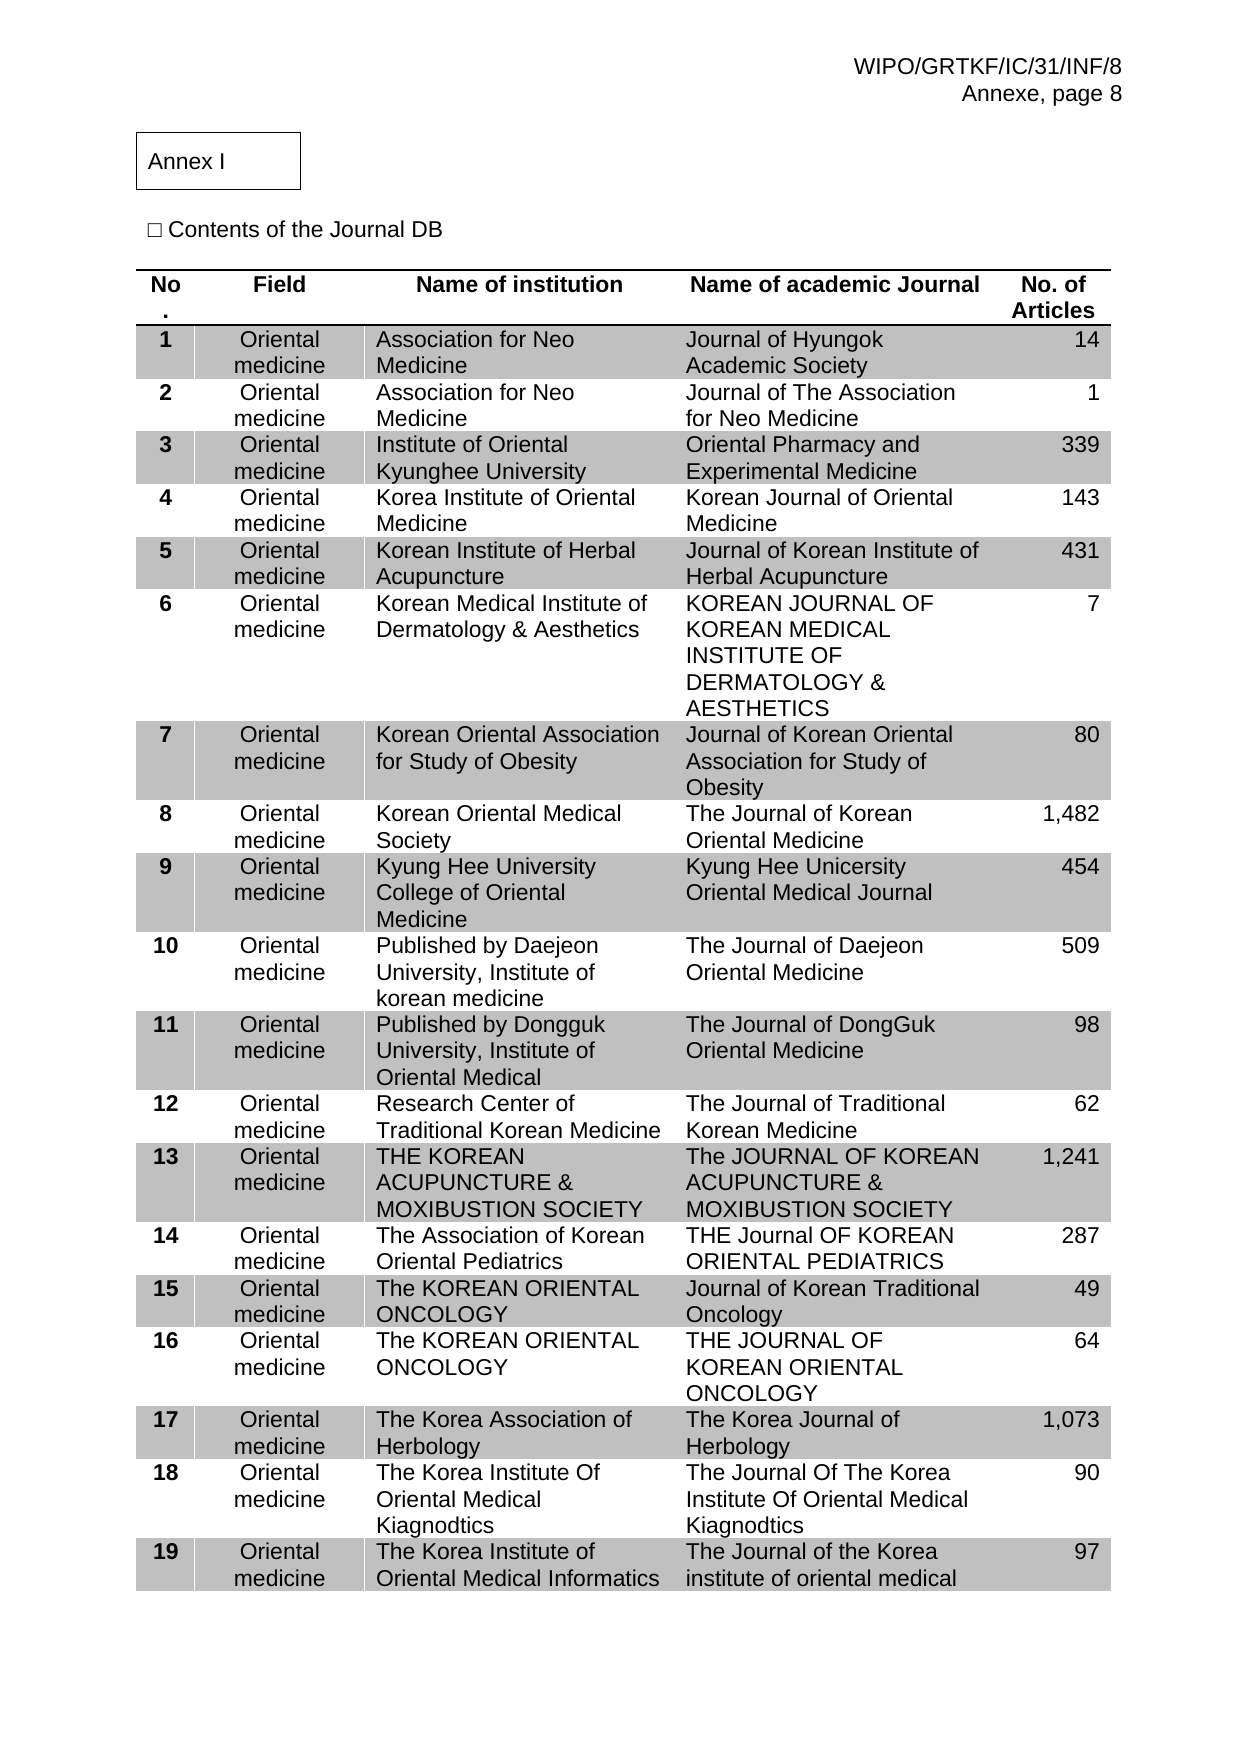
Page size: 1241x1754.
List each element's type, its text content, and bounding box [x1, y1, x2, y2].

table_cell Oriental medicine [195, 1275, 364, 1327]
table_cell Oriental medicine [195, 590, 364, 721]
table_cell Oriental medicine [195, 1459, 364, 1538]
table_cell Korean Medical Institute of Dermatology & Aesthetics [365, 590, 674, 721]
table_header No. of Articles [995, 271, 1111, 324]
table_cell 64 [995, 1328, 1111, 1406]
table_cell 1 [995, 379, 1111, 431]
table_cell 9 [136, 853, 194, 932]
table_cell Association for Neo Medicine [365, 326, 674, 379]
table_cell Oriental medicine [195, 326, 364, 379]
table_cell 18 [136, 1459, 194, 1538]
table_cell Oriental medicine [195, 721, 364, 800]
table_header Field [195, 271, 364, 324]
table_cell The KOREAN ORIENTAL ONCOLOGY [365, 1275, 674, 1327]
table_cell 11 [136, 1011, 194, 1090]
table_cell Association for Neo Medicine [365, 379, 674, 431]
table_cell 15 [136, 1275, 194, 1327]
table_cell Korean Journal of Oriental Medicine [674, 484, 995, 537]
table_cell The Journal of Traditional Korean Medicine [674, 1090, 995, 1143]
table_cell 339 [995, 431, 1111, 484]
table_cell Published by Daejeon University, Institute of korean medicine [365, 932, 674, 1011]
table_cell Korea Institute of Oriental Medicine [365, 484, 674, 537]
table_cell 62 [995, 1090, 1111, 1143]
table_cell Oriental medicine [195, 1406, 364, 1459]
table_cell Journal of The Association for Neo Medicine [674, 379, 995, 431]
table_cell 1,241 [995, 1143, 1111, 1222]
table_cell Research Center of Traditional Korean Medicine [365, 1090, 674, 1143]
table_cell The Journal of Daejeon Oriental Medicine [674, 932, 995, 1011]
table_cell The KOREAN ORIENTAL ONCOLOGY [365, 1328, 674, 1406]
table_cell 6 [136, 590, 194, 721]
table_cell 5 [136, 537, 194, 589]
table_cell The JOURNAL OF KOREAN ACUPUNCTURE & MOXIBUSTION SOCIETY [674, 1143, 995, 1222]
table_cell 12 [136, 1090, 194, 1143]
table_cell Oriental medicine [195, 431, 364, 484]
table_cell 431 [995, 537, 1111, 589]
table_cell 7 [136, 721, 194, 800]
table_cell 17 [136, 1406, 194, 1459]
table_cell The Korea Institute Of Oriental Medical Kiagnodtics [365, 1459, 674, 1538]
table_cell 1,073 [995, 1406, 1111, 1459]
table_cell The Korea Association of Herbology [365, 1406, 674, 1459]
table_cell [365, 1538, 674, 1591]
table_cell Korean Institute of Herbal Acupuncture [365, 537, 674, 589]
table_cell Journal of Hyungok Academic Society [674, 326, 995, 379]
table_cell 13 [136, 1143, 194, 1222]
table_header Name of academic Journal [674, 271, 995, 324]
table_cell Journal of Korean Institute of Herbal Acupuncture [674, 537, 995, 589]
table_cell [674, 1538, 995, 1591]
table_cell 4 [136, 484, 194, 537]
table_cell Oriental medicine [195, 1222, 364, 1275]
table_cell Institute of Oriental Kyunghee University [365, 431, 674, 484]
table_header Annex I [137, 133, 300, 189]
table_cell 10 [136, 932, 194, 1011]
table_cell 454 [995, 853, 1111, 932]
table_cell The Journal Of The Korea Institute Of Oriental Medical Kiagnodtics [674, 1459, 995, 1538]
text □ Contents of the Journal DB [148, 216, 1122, 243]
table_cell 97 [995, 1538, 1111, 1591]
table_cell 19 [136, 1538, 194, 1591]
table_cell 143 [995, 484, 1111, 537]
table_cell Oriental medicine [195, 1328, 364, 1406]
table_cell Oriental medicine [195, 932, 364, 1011]
table_cell 287 [995, 1222, 1111, 1275]
table_cell 98 [995, 1011, 1111, 1090]
table_cell THE KOREAN ACUPUNCTURE & MOXIBUSTION SOCIETY [365, 1143, 674, 1222]
table_header No. [136, 271, 194, 324]
table_cell 14 [136, 1222, 194, 1275]
table_cell Journal of Korean Oriental Association for Study of Obesity [674, 721, 995, 800]
table_cell KOREAN JOURNAL OF KOREAN MEDICAL INSTITUTE OF DERMATOLOGY & AESTHETICS [674, 590, 995, 721]
table_cell Oriental medicine [195, 1143, 364, 1222]
table_cell 1,482 [995, 800, 1111, 853]
table_cell Korean Oriental Medical Society [365, 800, 674, 853]
table_cell Oriental medicine [195, 379, 364, 431]
table_cell Oriental medicine [195, 537, 364, 589]
table_cell The Korea Journal of Herbology [674, 1406, 995, 1459]
table_cell THE Journal OF KOREAN ORIENTAL PEDIATRICS [674, 1222, 995, 1275]
table_cell Journal of Korean Traditional Oncology [674, 1275, 995, 1327]
table_cell 14 [995, 326, 1111, 379]
table_cell The Journal of DongGuk Oriental Medicine [674, 1011, 995, 1090]
table_cell Kyung Hee University College of Oriental Medicine [365, 853, 674, 932]
table_cell Kyung Hee Unicersity Oriental Medical Journal [674, 853, 995, 932]
table_cell 80 [995, 721, 1111, 800]
table_cell Korean Oriental Association for Study of Obesity [365, 721, 674, 800]
table_cell 509 [995, 932, 1111, 1011]
table_cell Oriental Pharmacy and Experimental Medicine [674, 431, 995, 484]
table_cell Oriental medicine [195, 1011, 364, 1090]
table_cell 90 [995, 1459, 1111, 1538]
table_cell Oriental medicine [195, 853, 364, 932]
table_cell 49 [995, 1275, 1111, 1327]
table_cell 7 [995, 590, 1111, 721]
table_header Name of institution [365, 271, 674, 324]
table_cell Published by Dongguk University, Institute of Oriental Medical [365, 1011, 674, 1090]
table_cell Oriental medicine [195, 800, 364, 853]
table_cell 2 [136, 379, 194, 431]
table_cell Oriental medicine [195, 484, 364, 537]
table_cell Oriental medicine [195, 1538, 364, 1591]
table_cell THE JOURNAL OF KOREAN ORIENTAL ONCOLOGY [674, 1328, 995, 1406]
table_cell 16 [136, 1328, 194, 1406]
table_cell 8 [136, 800, 194, 853]
table_cell Oriental medicine [195, 1090, 364, 1143]
table_cell 3 [136, 431, 194, 484]
table_cell 1 [136, 326, 194, 379]
table_cell The Association of Korean Oriental Pediatrics [365, 1222, 674, 1275]
table_cell The Journal of Korean Oriental Medicine [674, 800, 995, 853]
